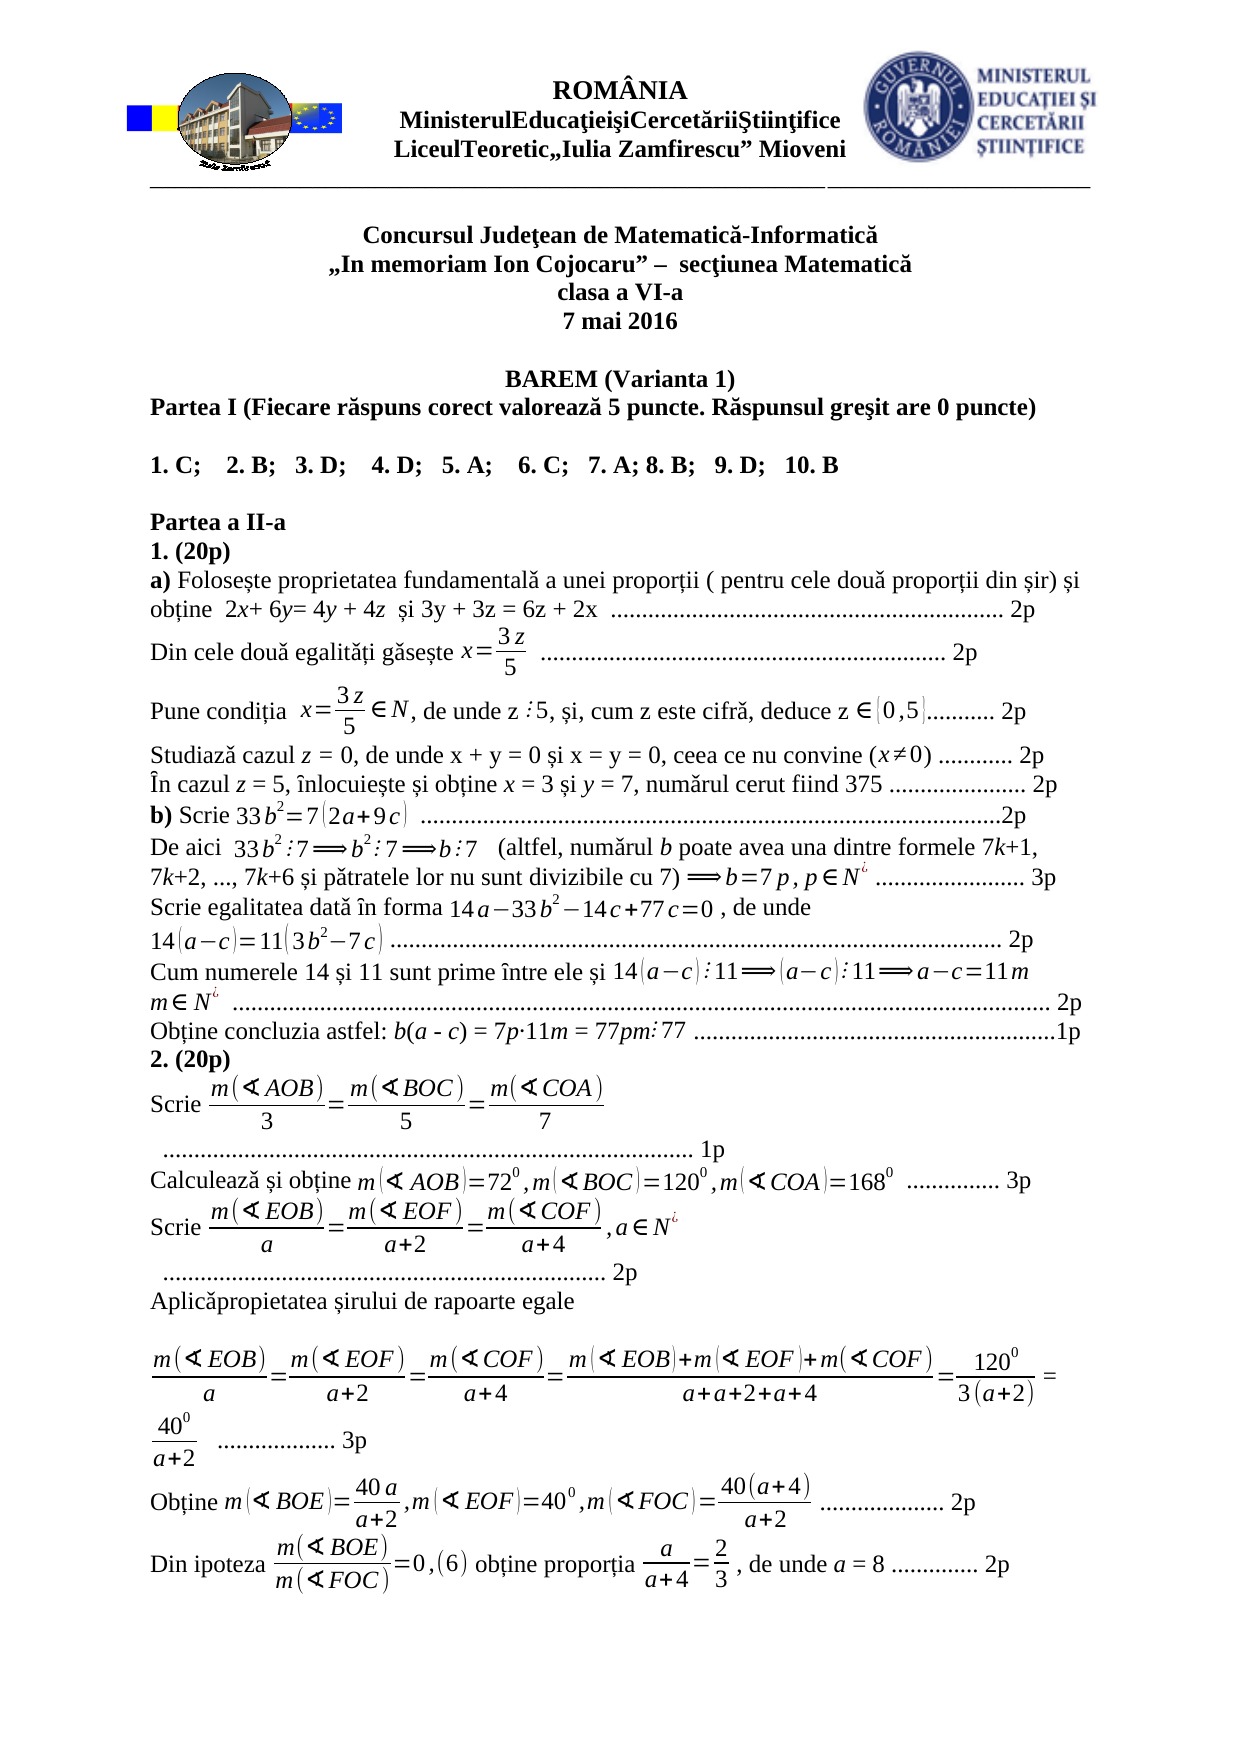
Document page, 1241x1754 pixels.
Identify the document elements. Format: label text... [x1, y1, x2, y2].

text 1. C; 2. B; 3. D; 4. D; 5. A; 6. C; 7. A; 8. B; 9. D; 10. B [150, 450, 1090, 479]
text Obține concluzia astfel: b(a - c) = 7p∙11m = 77pm ..........................................................1p [150, 1016, 1090, 1044]
text = ................... 3p [150, 1343, 1090, 1471]
text BAREM (Varianta 1) [150, 364, 1090, 392]
text 1. (20p) [150, 536, 1090, 565]
text Obține .................... 2p [150, 1471, 1090, 1532]
text Studiazǎ cazul z = 0, de unde x + y = 0 și x = y = 0, ceea ce nu convine () ............ 2p [150, 740, 1090, 769]
picture [855, 37, 1112, 177]
text Scrie ..................................................................................... 1p [150, 1073, 1090, 1163]
text 2. (20p) [150, 1044, 1090, 1073]
text „In memoriam Ion Cojocaru” – secţiunea Matematică [150, 249, 1090, 277]
text 7 mai 2016 [150, 306, 1090, 335]
picture [178, 73, 292, 164]
text De aici (altfel, numǎrul b poate avea una dintre formele 7k+1, 7k+2, ..., 7k+6 și pǎtratele lor nu sunt divizibile cu 7) ........................ 3p [150, 831, 1090, 891]
text Concursul Judeţean de Matematică-Informatică [150, 220, 1090, 249]
text a) Folosește proprietatea fundamentalǎ a unei proporții ( pentru cele douǎ proporții din șir) și obține 2x+ 6y= 4y + 4z și 3y + 3z = 6z + 2x ............................................................... 2p [150, 565, 1090, 622]
text Partea I (Fiecare răspuns corect valorează 5 puncte. Răspunsul greşit are 0 puncte) [150, 392, 1090, 421]
text clasa a VI-a [150, 277, 1090, 306]
text ................................................................................................................................... 2p [150, 987, 1090, 1016]
text Scrie ....................................................................... 2p [150, 1196, 1090, 1286]
text Aplicǎpropietatea șirului de rapoarte egale [150, 1286, 1090, 1315]
text Cum numerele 14 și 11 sunt prime ȋntre ele și [150, 956, 1090, 987]
text b) Scrie .............................................................................................2p [150, 798, 1090, 831]
text Partea a II-a [150, 507, 1090, 536]
text Pune condiția , de unde z , și, cum z este cifrǎ, deduce z ........... 2p [150, 681, 1090, 740]
text Din cele douǎ egalitǎți gǎsește ................................................................. 2p [150, 622, 1090, 681]
text Calculeazǎ și obține ............... 3p [150, 1163, 1090, 1196]
text Din ipoteza obține proporția , de unde a = 8 .............. 2p [150, 1532, 1090, 1596]
text .................................................................................................. 2p [150, 922, 1090, 956]
text Scrie egalitatea datǎ ȋn forma , de unde [150, 891, 1090, 922]
text Ȋn cazul z = 5, ȋnlocuiește și obține x = 3 și y = 7, numǎrul cerut fiind 375 ...................... 2p [150, 769, 1090, 798]
